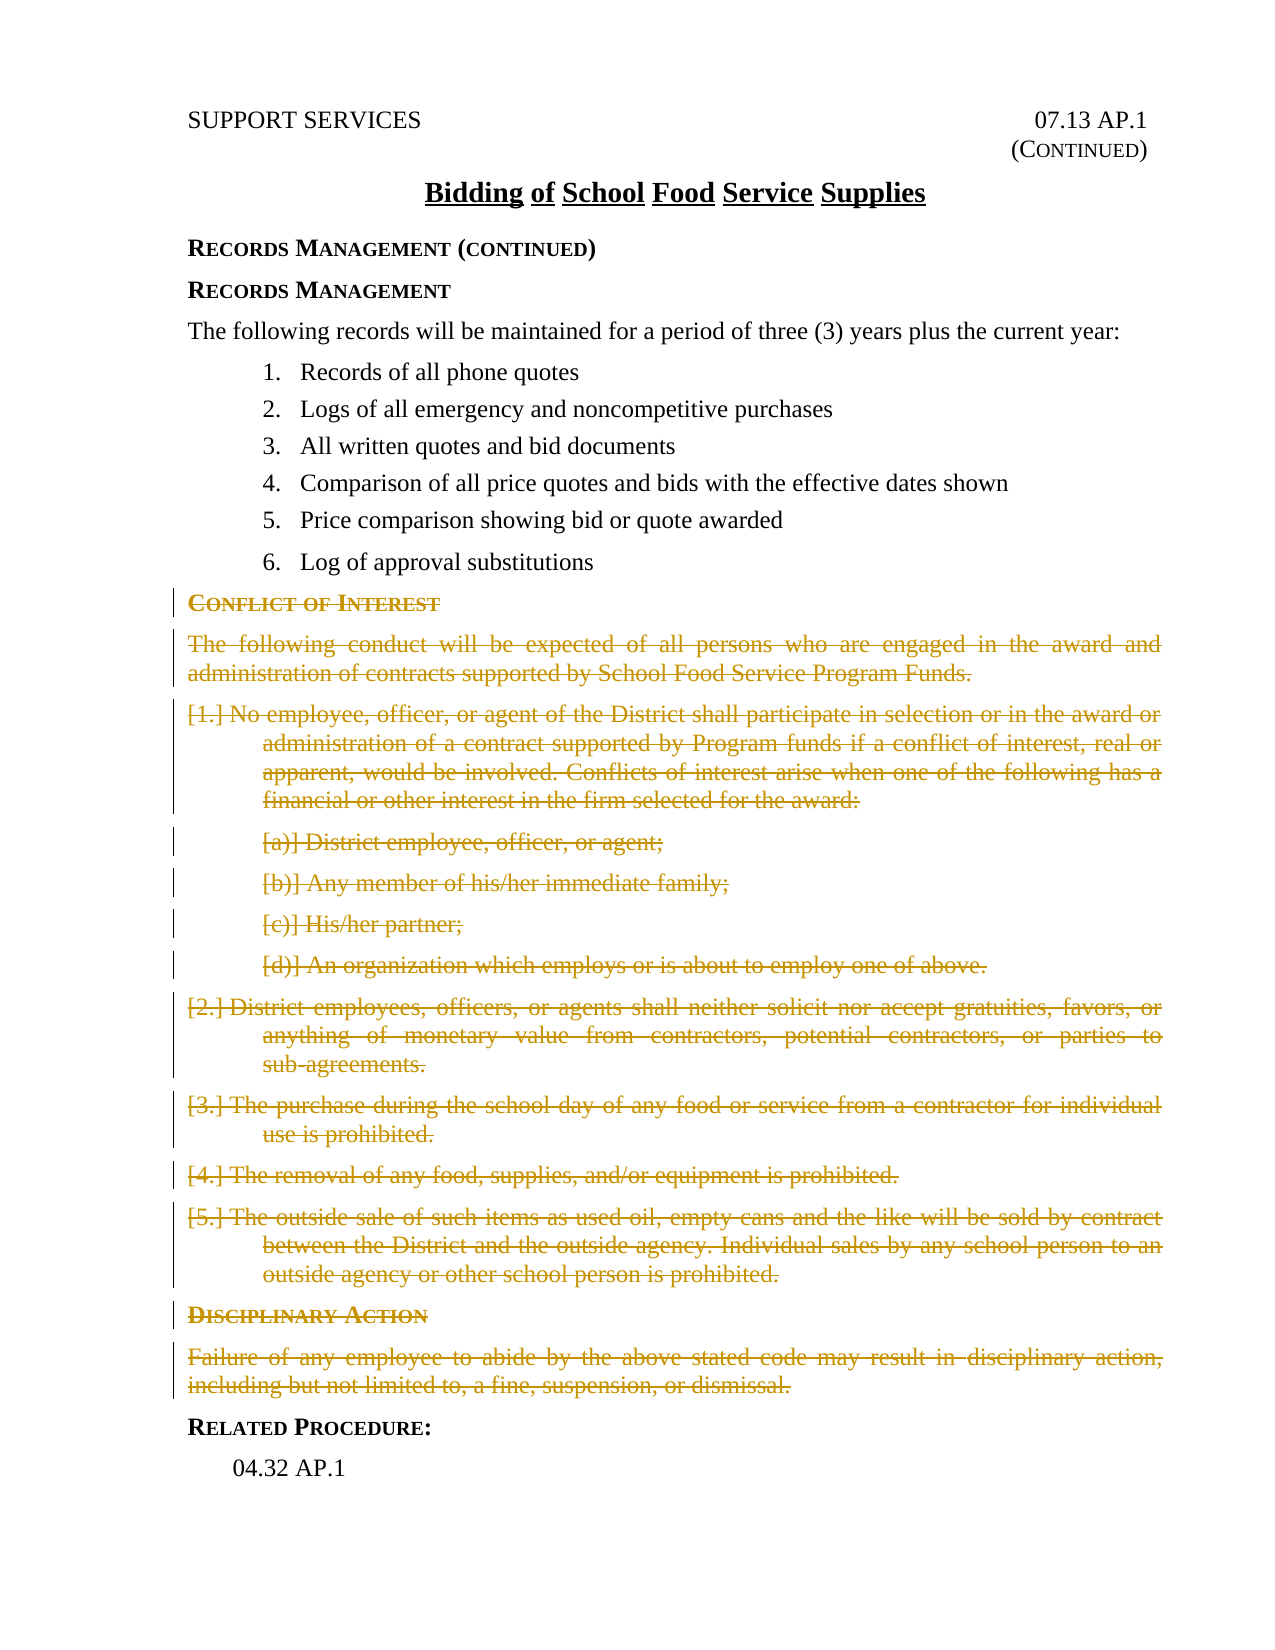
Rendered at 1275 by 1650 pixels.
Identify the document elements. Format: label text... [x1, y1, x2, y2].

list Comparison of all price quotes and bids with the effective dates shown [262, 468, 1162, 497]
list All written quotes and bid documents [262, 431, 1162, 460]
list Logs of all emergency and noncompetitive purchases [262, 394, 1162, 423]
subtitle Related Procedure: [187, 1412, 1162, 1441]
subtitle Records Management [187, 275, 1162, 303]
title Bidding of School Food Service Supplies [187, 175, 1162, 208]
subtitle SUPPORT SERVICES E07.13 AP.1 [187, 105, 1162, 134]
text 04.32 AP.1 [232, 1453, 1162, 1482]
subtitle (Continued) [187, 134, 1162, 162]
list Log of approval substitutions [262, 547, 1162, 576]
list Price comparison showing bid or quote awarded [262, 506, 1162, 534]
subtitle Records Management (continued) [187, 233, 1162, 262]
text The following records will be maintained for a period of three (3) years plus the current year: [187, 316, 1162, 345]
list Records of all phone quotes [262, 357, 1162, 386]
